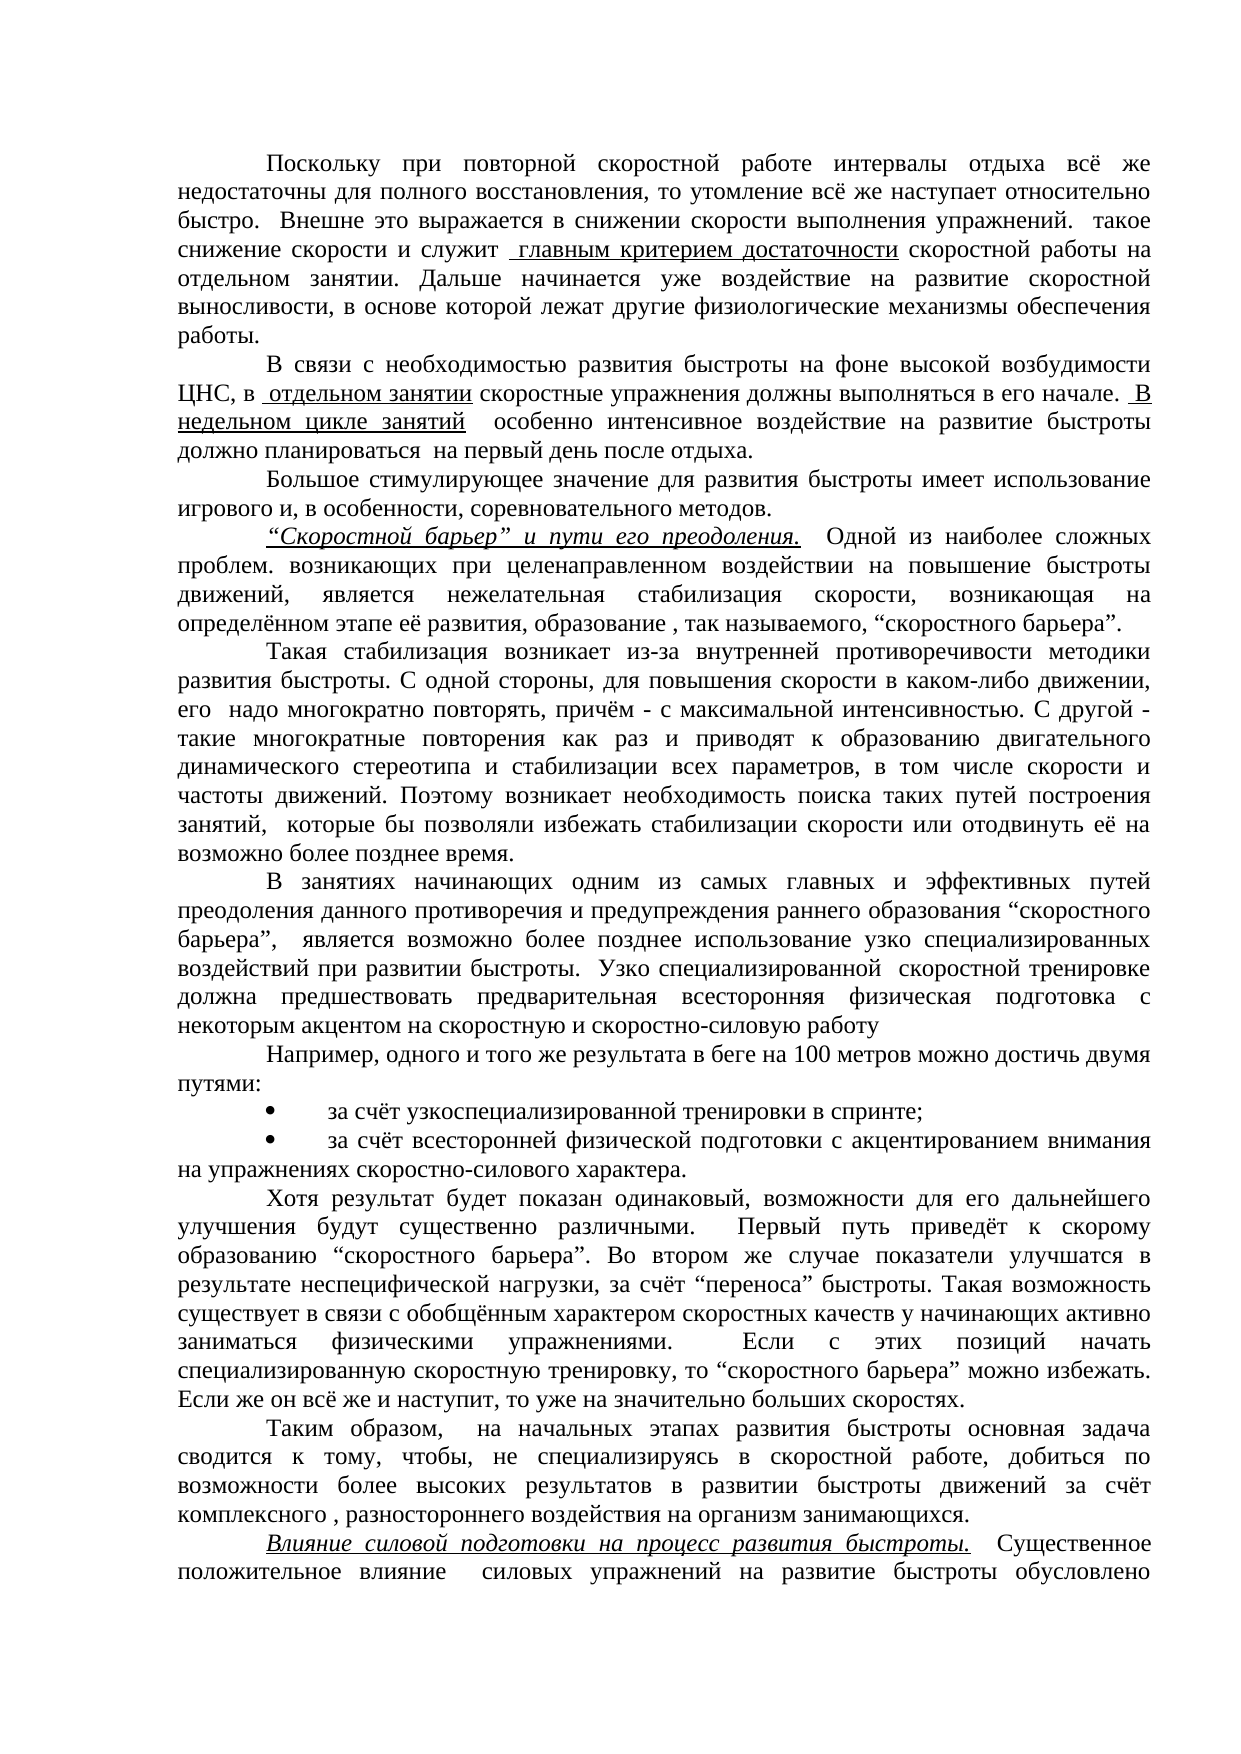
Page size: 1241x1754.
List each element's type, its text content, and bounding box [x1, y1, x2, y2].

list “Скоростной барьер” и пути его преодоления. Одной из наиболее сложных проблем. возникающих при целенаправленном воздействии на повышение быстроты движений, является нежелательная стабилизация скорости, возникающая на определённом этапе её развития, образование , так называемого, “скоростного барьера”. [177, 521, 1152, 636]
list Например, одного и того же результата в беге на 100 метров можно достичь двумя путями: [177, 1039, 1152, 1096]
list Хотя результат будет показан одинаковый, возможности для его дальнейшего улучшения будут существенно различными. Первый путь приведёт к скорому образованию “скоростного барьера”. Во втором же случае показатели улучшатся в результате неспецифической нагрузки, за счёт “переноса” быстроты. Такая возможность существует в связи с обобщённым характером скоростных качеств у начинающих активно заниматься физическими упражнениями. Если с этих позиций начать специализированную скоростную тренировку, то “скоростного барьера” можно избежать. Если же он всё же и наступит, то уже на значительно больших скоростях. [177, 1183, 1152, 1413]
list Поскольку при повторной скоростной работе интервалы отдыха всё же недостаточны для полного восстановления, то утомление всё же наступает относительно быстро. Внешне это выражается в снижении скорости выполнения упражнений. такое снижение скорости и служит главным критерием достаточности скоростной работы на отдельном занятии. Дальше начинается уже воздействие на развитие скоростной выносливости, в основе которой лежат другие физиологические механизмы обеспечения работы. [177, 148, 1152, 349]
list Большое стимулирующее значение для развития быстроты имеет использование игрового и, в особенности, соревновательного методов. [177, 464, 1152, 521]
list Таким образом, на начальных этапах развития быстроты основная задача сводится к тому, чтобы, не специализируясь в скоростной работе, добиться по возможности более высоких результатов в развитии быстроты движений за счёт комплексного , разностороннего воздействия на организм занимающихся. [177, 1413, 1152, 1528]
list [177, 1528, 1152, 1585]
list за счёт всесторонней физической подготовки с акцентированием внимания на упражнениях скоростно-силового характера. [177, 1125, 1152, 1183]
list за счёт узкоспециализированной тренировки в спринте; [177, 1096, 1152, 1125]
list В связи с необходимостью развития быстроты на фоне высокой возбудимости ЦНС, в отдельном занятии скоростные упражнения должны выполняться в его начале. В недельном цикле занятий особенно интенсивное воздействие на развитие быстроты должно планироваться на первый день после отдыха. [177, 349, 1152, 464]
list Такая стабилизация возникает из-за внутренней противоречивости методики развития быстроты. С одной стороны, для повышения скорости в каком-либо движении, его надо многократно повторять, причём - с максимальной интенсивностью. С другой - такие многократные повторения как раз и приводят к образованию двигательного динамического стереотипа и стабилизации всех параметров, в том числе скорости и частоты движений. Поэтому возникает необходимость поиска таких путей построения занятий, которые бы позволяли избежать стабилизации скорости или отодвинуть её на возможно более позднее время. [177, 636, 1152, 866]
list В занятиях начинающих одним из самых главных и эффективных путей преодоления данного противоречия и предупреждения раннего образования “скоростного барьера”, является возможно более позднее использование узко специализированных воздействий при развитии быстроты. Узко специализированной скоростной тренировке должна предшествовать предварительная всесторонняя физическая подготовка с некоторым акцентом на скоростную и скоростно-силовую работу [177, 866, 1152, 1039]
